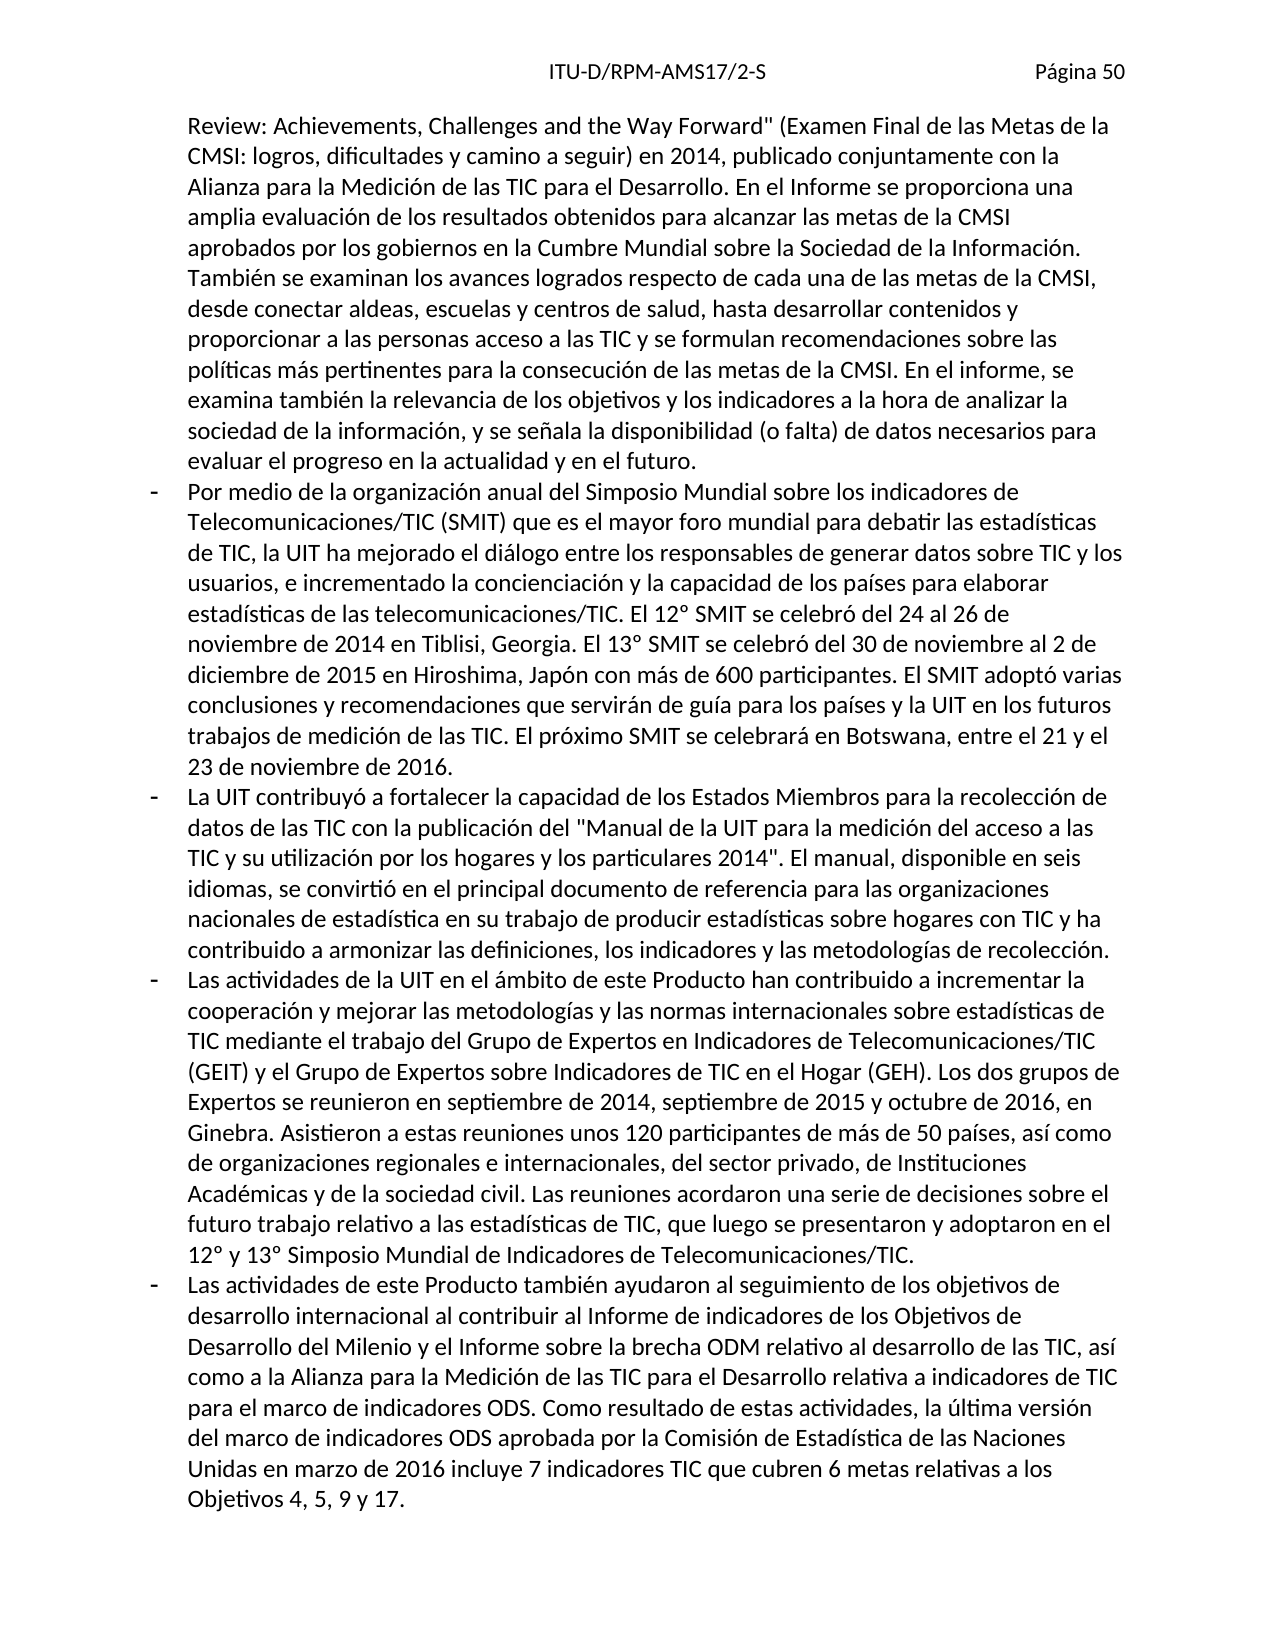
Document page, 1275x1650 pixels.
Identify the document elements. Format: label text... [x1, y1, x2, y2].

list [150, 110, 1125, 476]
list Por medio de la organización anual del Simposio Mundial sobre los indicadores de Telecomunicaciones/TIC (SMIT) que es el mayor foro mundial para debatir las estadísticas de TIC, la UIT ha mejorado el diálogo entre los responsables de generar datos sobre TIC y los usuarios, e incrementado la concienciación y la capacidad de los países para elaborar estadísticas de las telecomunicaciones/TIC. El 12º SMIT se celebró del 24 al 26 de noviembre de 2014 en Tiblisi, Georgia. El 13º SMIT se celebró del 30 de noviembre al 2 de diciembre de 2015 en Hiroshima, Japón con más de 600 participantes. El SMIT adoptó varias conclusiones y recomendaciones que servirán de guía para los países y la UIT en los futuros trabajos de medición de las TIC. El próximo SMIT se celebrará en Botswana, entre el 21 y el 23 de noviembre de 2016. [150, 476, 1125, 781]
list Las actividades de la UIT en el ámbito de este Producto han contribuido a incrementar la cooperación y mejorar las metodologías y las normas internacionales sobre estadísticas de TIC mediante el trabajo del Grupo de Expertos en Indicadores de Telecomunicaciones/TIC (GEIT) y el Grupo de Expertos sobre Indicadores de TIC en el Hogar (GEH). Los dos grupos de Expertos se reunieron en septiembre de 2014, septiembre de 2015 y octubre de 2016, en Ginebra. Asistieron a estas reuniones unos 120 participantes de más de 50 países, así como de organizaciones regionales e internacionales, del sector privado, de Instituciones Académicas y de la sociedad civil. Las reuniones acordaron una serie de decisiones sobre el futuro trabajo relativo a las estadísticas de TIC, que luego se presentaron y adoptaron en el 12º y 13º Simposio Mundial de Indicadores de Telecomunicaciones/TIC. [150, 964, 1125, 1269]
list Las actividades de este Producto también ayudaron al seguimiento de los objetivos de desarrollo internacional al contribuir al Informe de indicadores de los Objetivos de Desarrollo del Milenio y el Informe sobre la brecha ODM relativo al desarrollo de las TIC, así como a la Alianza para la Medición de las TIC para el Desarrollo relativa a indicadores de TIC para el marco de indicadores ODS. Como resultado de estas actividades, la última versión del marco de indicadores ODS aprobada por la Comisión de Estadística de las Naciones Unidas en marzo de 2016 incluye 7 indicadores TIC que cubren 6 metas relativas a los Objetivos 4, 5, 9 y 17. [150, 1269, 1125, 1514]
list La UIT contribuyó a fortalecer la capacidad de los Estados Miembros para la recolección de datos de las TIC con la publicación del "Manual de la UIT para la medición del acceso a las TIC y su utilización por los hogares y los particulares 2014". El manual, disponible en seis idiomas, se convirtió en el principal documento de referencia para las organizaciones nacionales de estadística en su trabajo de producir estadísticas sobre hogares con TIC y ha contribuido a armonizar las definiciones, los indicadores y las metodologías de recolección. [150, 781, 1125, 964]
